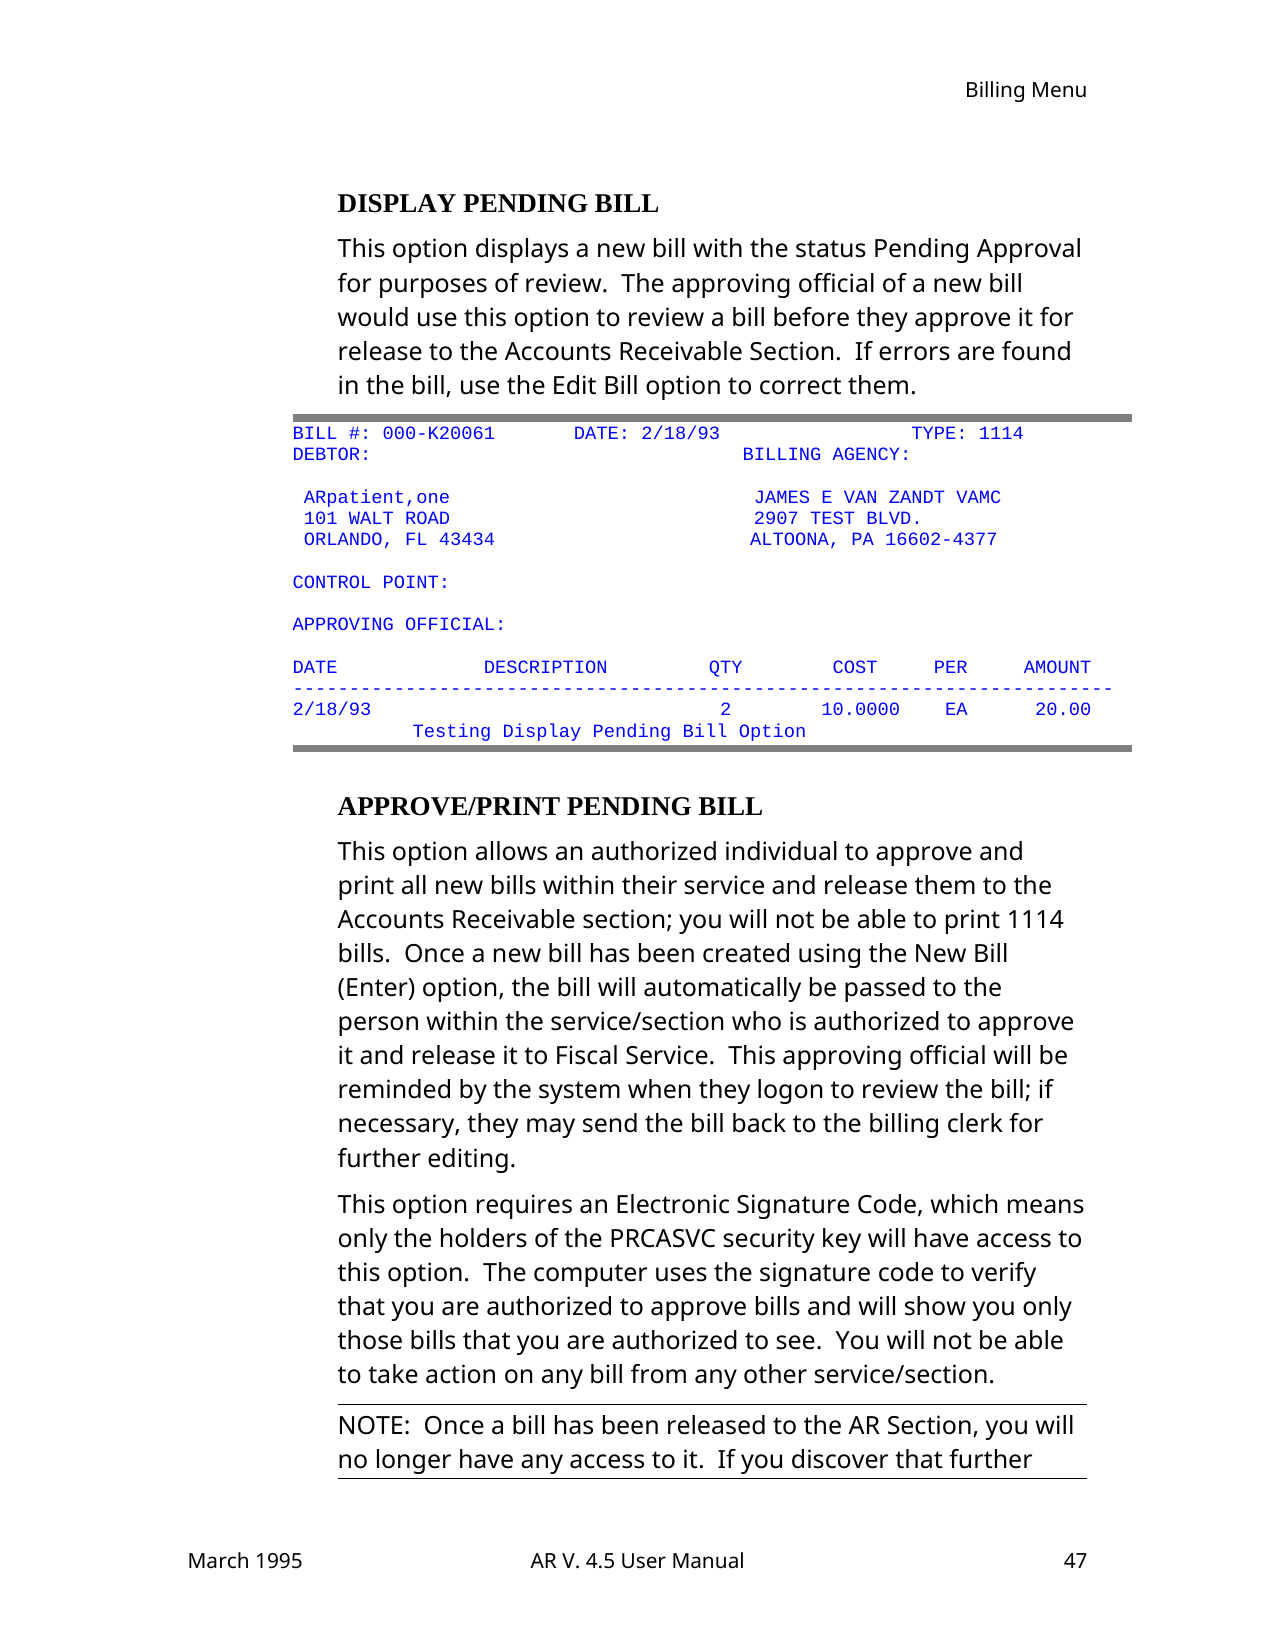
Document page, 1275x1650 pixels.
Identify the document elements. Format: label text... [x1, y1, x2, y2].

text This option requires an Electronic Signature Code, which means only the holders of the PRCASVC security key will have access to this option. The computer uses the signature code to verify that you are authorized to approve bills and will show you only those bills that you are authorized to see. You will not be able to take action on any bill from any other service/section. [337, 1187, 1087, 1391]
text ------------------------------------------------------------------------- [292, 669, 1132, 690]
text APPROVING OFFICIAL: [292, 605, 1132, 636]
text ARpatient,one JAMES E VAN ZANDT VAMC [292, 478, 1132, 509]
text DEBTOR: BILLING AGENCY: [292, 435, 1132, 466]
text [337, 1405, 1087, 1479]
text 2/18/93 2 10.0000 EA 20.00 [292, 690, 1132, 711]
text CONTROL POINT: [292, 563, 1132, 594]
subtitle Display Pending Bill [337, 187, 1087, 219]
text This option allows an authorized individual to approve and print all new bills within their service and release them to the Accounts Receivable section; you will not be able to print 1114 bills. Once a new bill has been created using the New Bill (Enter) option, the bill will automatically be passed to the person within the service/section who is authorized to approve it and release it to Fiscal Service. This approving official will be reminded by the system when they logon to review the bill; if necessary, they may send the bill back to the billing clerk for further editing. [337, 834, 1087, 1174]
text This option displays a new bill with the status Pending Approval for purposes of review. The approving official of a new bill would use this option to review a bill before they approve it for release to the Accounts Receivable Section. If errors are found in the bill, use the Edit Bill option to correct them. [337, 231, 1087, 401]
text ORLANDO, FL 43434 ALTOONA, PA 16602-4377 [292, 520, 1132, 551]
text Testing Display Pending Bill Option [292, 711, 1132, 752]
text DATE DESCRIPTION QTY COST PER AMOUNT [292, 648, 1132, 669]
text BILL #: 000-K20061 DATE: TYPE: 1114 [292, 415, 1132, 435]
subtitle Approve/Print Pending Bill [337, 790, 1087, 821]
